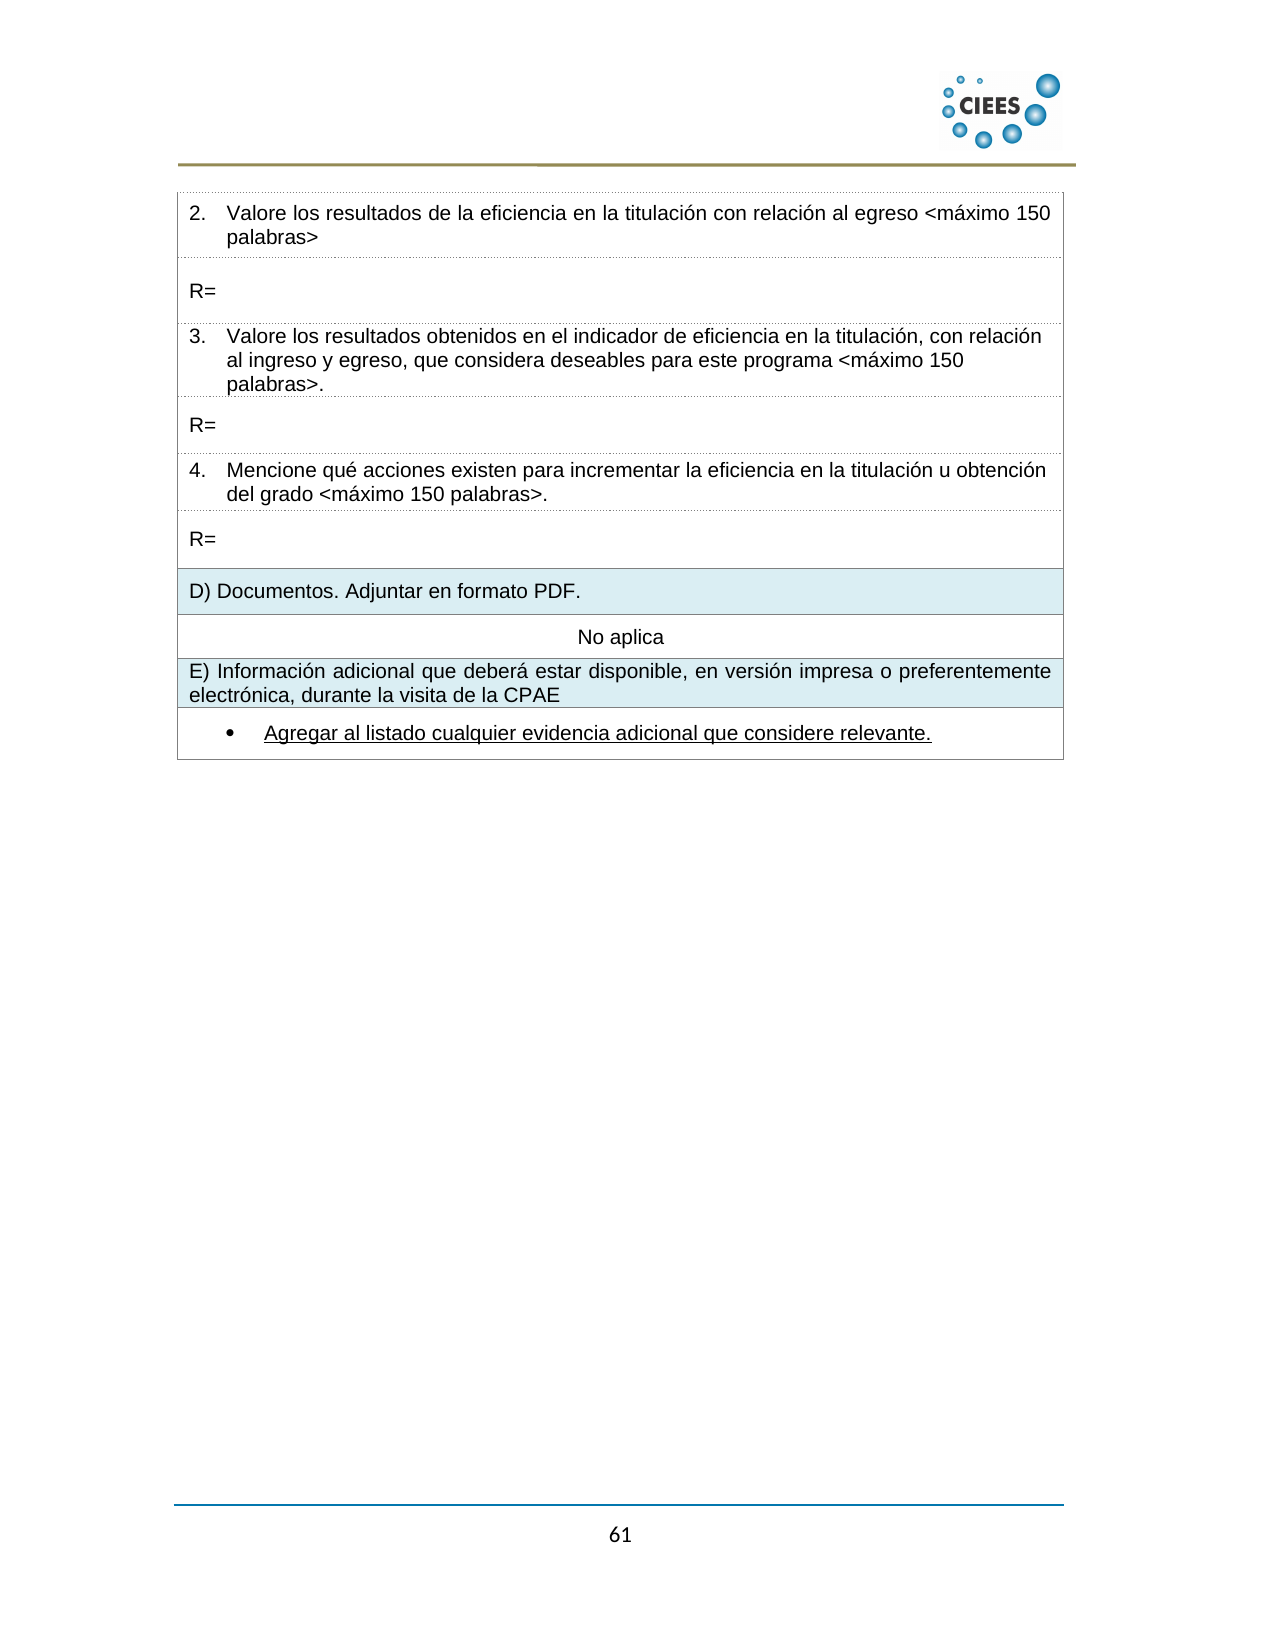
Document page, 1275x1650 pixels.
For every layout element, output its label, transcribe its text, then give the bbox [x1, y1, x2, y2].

table_cell Agregar al listado cualquier evidencia adicional que considere relevante. [178, 708, 1063, 758]
table_cell No aplica [178, 615, 1063, 658]
table_cell Valore los resultados de la eficiencia en la titulación con relación al egreso <máximo 150 palabras> [178, 192, 1063, 257]
table_cell Mencione qué acciones existen para incrementar la eficiencia en la titulación u obtención del grado <máximo 150 palabras>. [178, 453, 1063, 510]
table_cell R= [178, 257, 1063, 323]
table_cell R= [178, 510, 1063, 567]
table_cell D) Documentos. Adjuntar en formato PDF. [178, 569, 1063, 614]
picture [939, 71, 1063, 151]
table_cell R= [178, 396, 1063, 453]
table_cell E) Información adicional que deberá estar disponible, en versión impresa o preferentemente electrónica, durante la visita de la CPAE [178, 659, 1063, 707]
table_cell Valore los resultados obtenidos en el indicador de eficiencia en la titulación, con relación al ingreso y egreso, que considera deseables para este programa <máximo 150 palabras>. [178, 323, 1063, 396]
